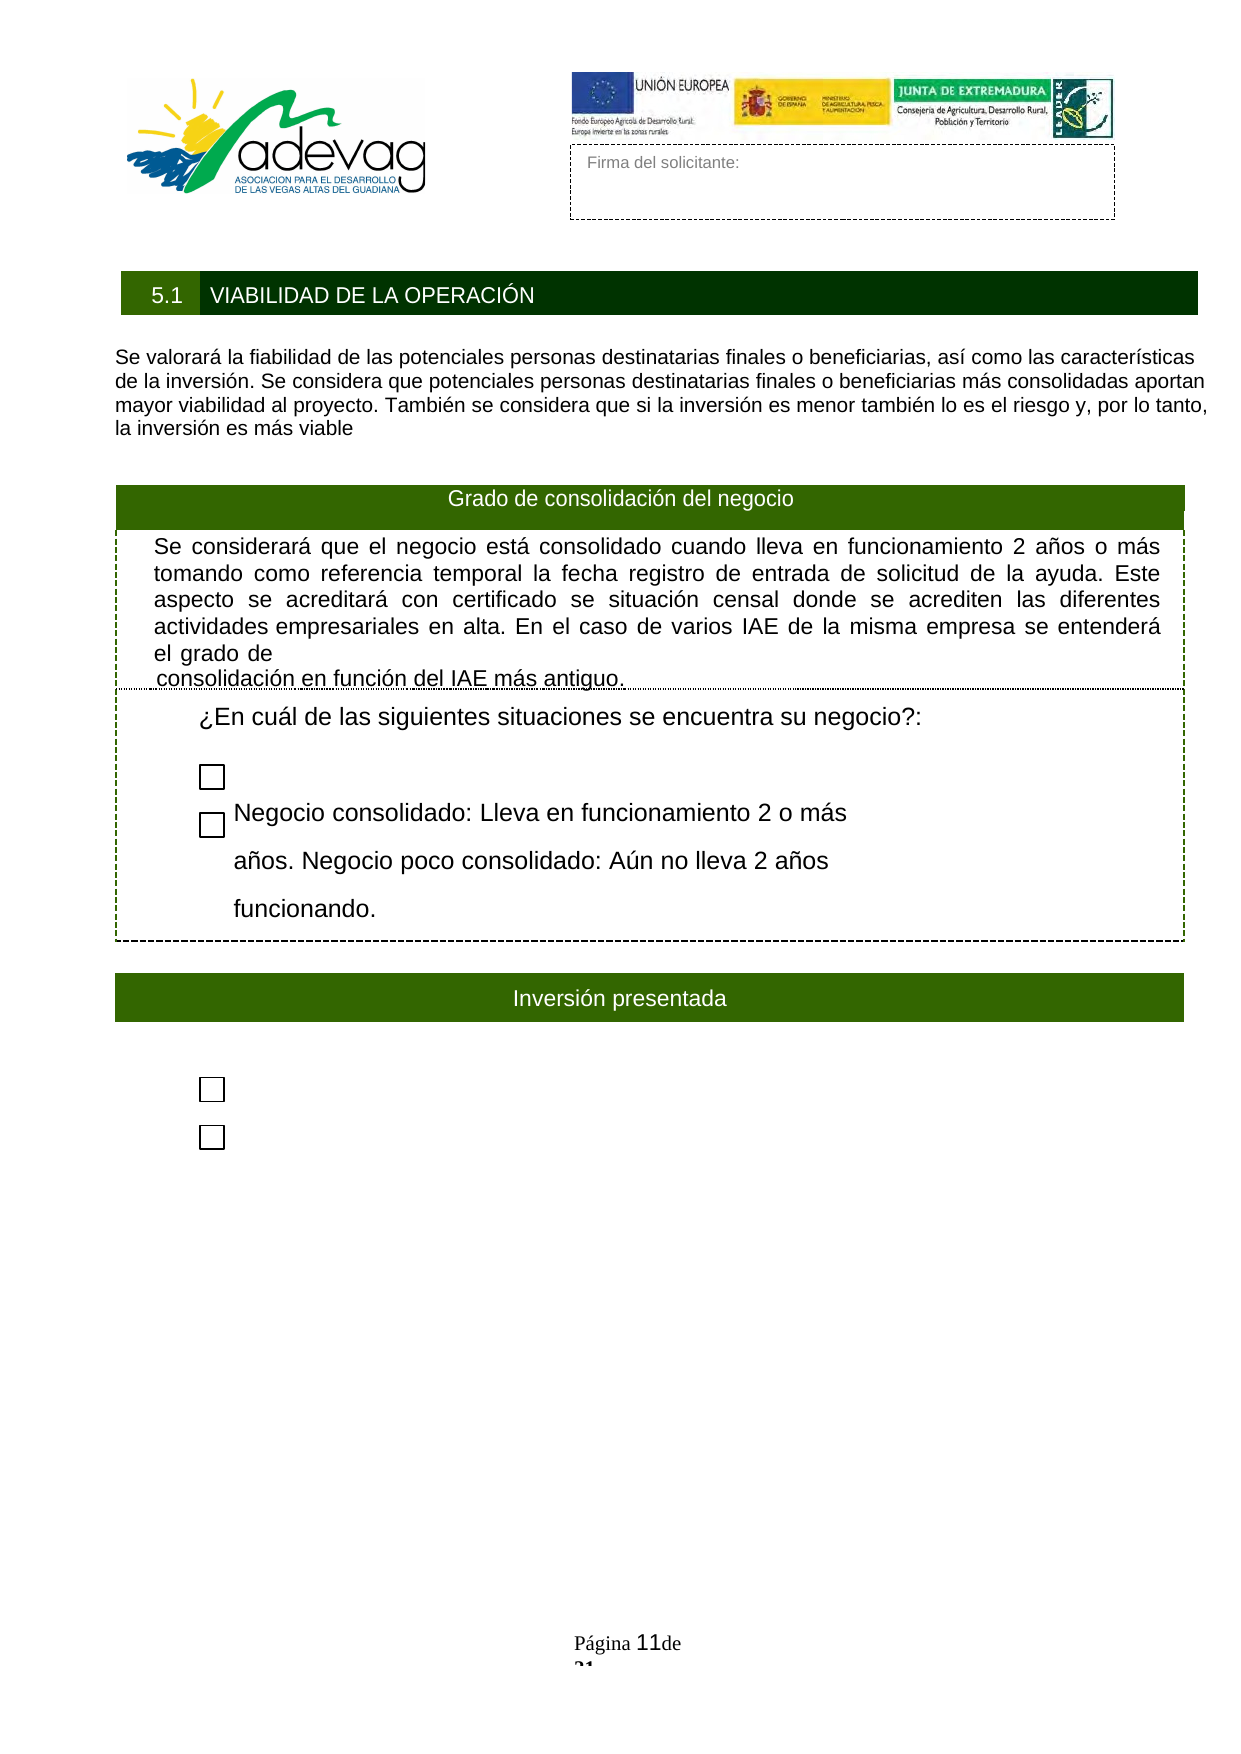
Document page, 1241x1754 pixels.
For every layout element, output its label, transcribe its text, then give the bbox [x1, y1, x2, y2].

table_cell Se considerará que el negocio está consolidado cuando lleva en funcionamiento 2 años o más tomando como referencia temporal la fecha registro de entrada de solicitud de la ayuda. Este aspecto se acreditará con certificado se situación censal donde se acrediten las diferentes actividades empresariales en alta. En el caso de varios IAE de la misma empresa se entenderá el grado de consolidación en función del IAE más antiguo. [116, 530, 1184, 692]
table_cell ¿En cuál de las siguientes situaciones se encuentra su negocio?: Negocio consolidado: Lleva en funcionamiento 2 o más años. Negocio poco consolidado: Aún no lleva 2 años funcionando. [116, 692, 1184, 940]
picture [571, 72, 1115, 140]
table_header Grado de consolidación del negocio [116, 485, 1184, 530]
table_header 5.1 [121, 271, 200, 315]
picture [127, 78, 426, 194]
table_header Inversión presentada [115, 973, 1184, 1022]
table_header VIABILIDAD DE LA OPERACIÓN [200, 271, 1198, 315]
text Se valorará la fiabilidad de las potenciales personas destinatarias finales o beneficiarias, así como las características de la inversión. Se considera que potenciales personas destinatarias finales o beneficiarias más consolidadas aportan mayor viabilidad al proyecto. También se considera que si la inversión es menor también lo es el riesgo y, por lo tanto, la inversión es más viable [115, 346, 1212, 440]
